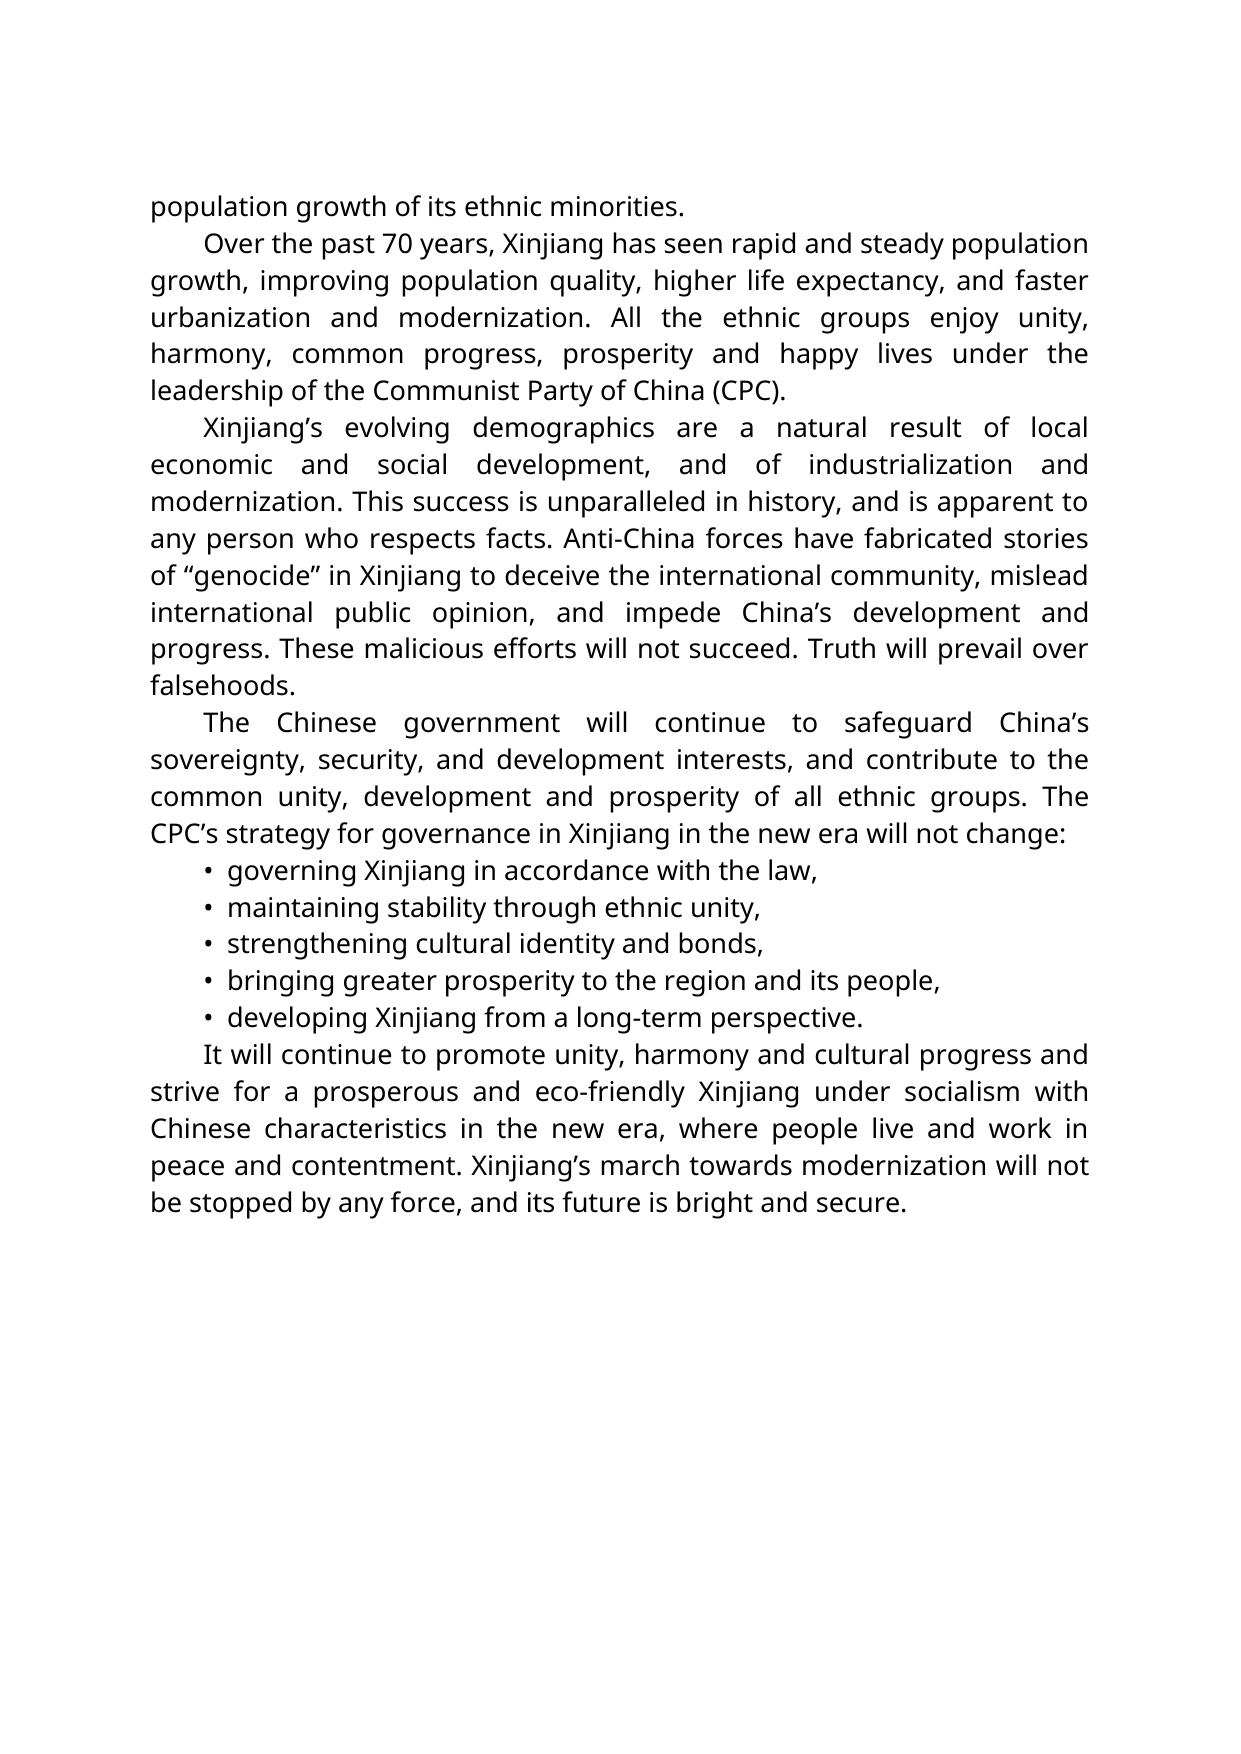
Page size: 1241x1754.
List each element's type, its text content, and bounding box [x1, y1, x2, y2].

text Xinjiang’s evolving demographics are a natural result of local economic and social development, and of industrialization and modernization. This success is unparalleled in history, and is apparent to any person who respects facts. Anti-China forces have fabricated stories of “genocide” in Xinjiang to deceive the international community, mislead international public opinion, and impede China’s development and progress. These malicious efforts will not succeed. Truth will prevail over falsehoods. [150, 409, 1090, 704]
text • bringing greater prosperity to the region and its people, [203, 962, 1090, 999]
text It will continue to promote unity, harmony and cultural progress and strive for a prosperous and eco-friendly Xinjiang under socialism with Chinese characteristics in the new era, where people live and work in peace and contentment. Xinjiang’s march towards modernization will not be stopped by any force, and its future is bright and secure. [150, 1036, 1090, 1220]
text The Chinese government will continue to safeguard China’s sovereignty, security, and development interests, and contribute to the common unity, development and prosperity of all ethnic groups. The CPC’s strategy for governance in Xinjiang in the new era will not change: [150, 704, 1090, 851]
text • strengthening cultural identity and bonds, [203, 925, 1090, 962]
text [150, 187, 1090, 224]
text • developing Xinjiang from a long-term perspective. [203, 999, 1090, 1036]
text • governing Xinjiang in accordance with the law, [203, 851, 1090, 888]
text • maintaining stability through ethnic unity, [203, 888, 1090, 925]
text Over the past 70 years, Xinjiang has seen rapid and steady population growth, improving population quality, higher life expectancy, and faster urbanization and modernization. All the ethnic groups enjoy unity, harmony, common progress, prosperity and happy lives under the leadership of the Communist Party of China (CPC). [150, 224, 1090, 409]
